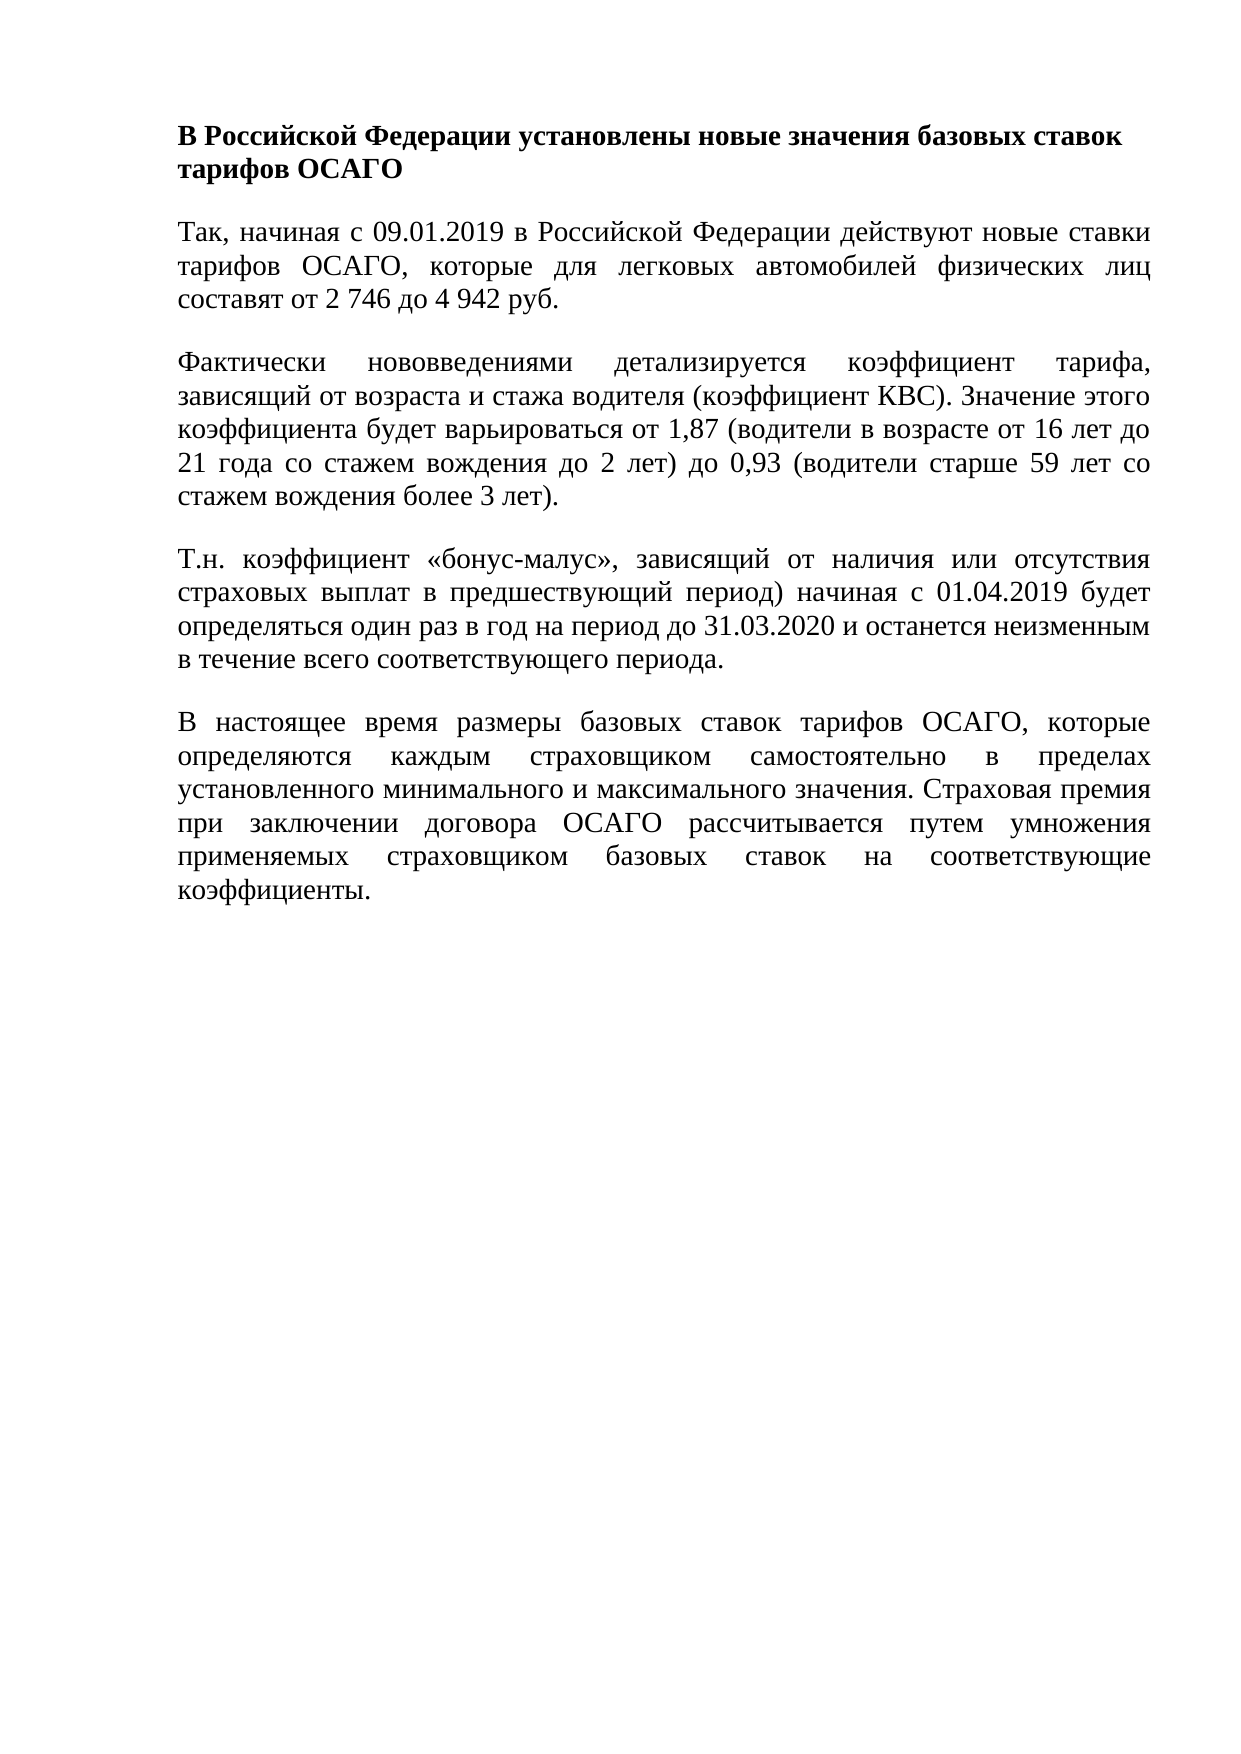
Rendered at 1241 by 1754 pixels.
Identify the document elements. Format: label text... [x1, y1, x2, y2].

text В Российской Федерации установлены новые значения базовых ставок тарифов ОСАГО [177, 118, 1152, 185]
text Т.н. коэффициент «бонус-малус», зависящий от наличия или отсутствия страховых выплат в предшествующий период) начиная с 01.04.2019 будет определяться один раз в год на период до 31.03.2020 и останется неизменным в течение всего соответствующего периода. [177, 541, 1152, 675]
text Фактически нововведениями детализируется коэффициент тарифа, зависящий от возраста и стажа водителя (коэффициент КВС). Значение этого коэффициента будет варьироваться от 1,87 (водители в возрасте от 16 лет до 21 года со стажем вождения до 2 лет) до 0,93 (водители старше 59 лет со стажем вождения более 3 лет). [177, 344, 1152, 512]
text Так, начиная с 09.01.2019 в Российской Федерации действуют новые ставки тарифов ОСАГО, которые для легковых автомобилей физических лиц составят от 2 746 до 4 942 руб. [177, 214, 1152, 315]
text В настоящее время размеры базовых ставок тарифов ОСАГО, которые определяются каждым страховщиком самостоятельно в пределах установленного минимального и максимального значения. Страховая премия при заключении договора ОСАГО рассчитывается путем умножения применяемых страховщиком базовых ставок на соответствующие коэффициенты. [177, 704, 1152, 906]
